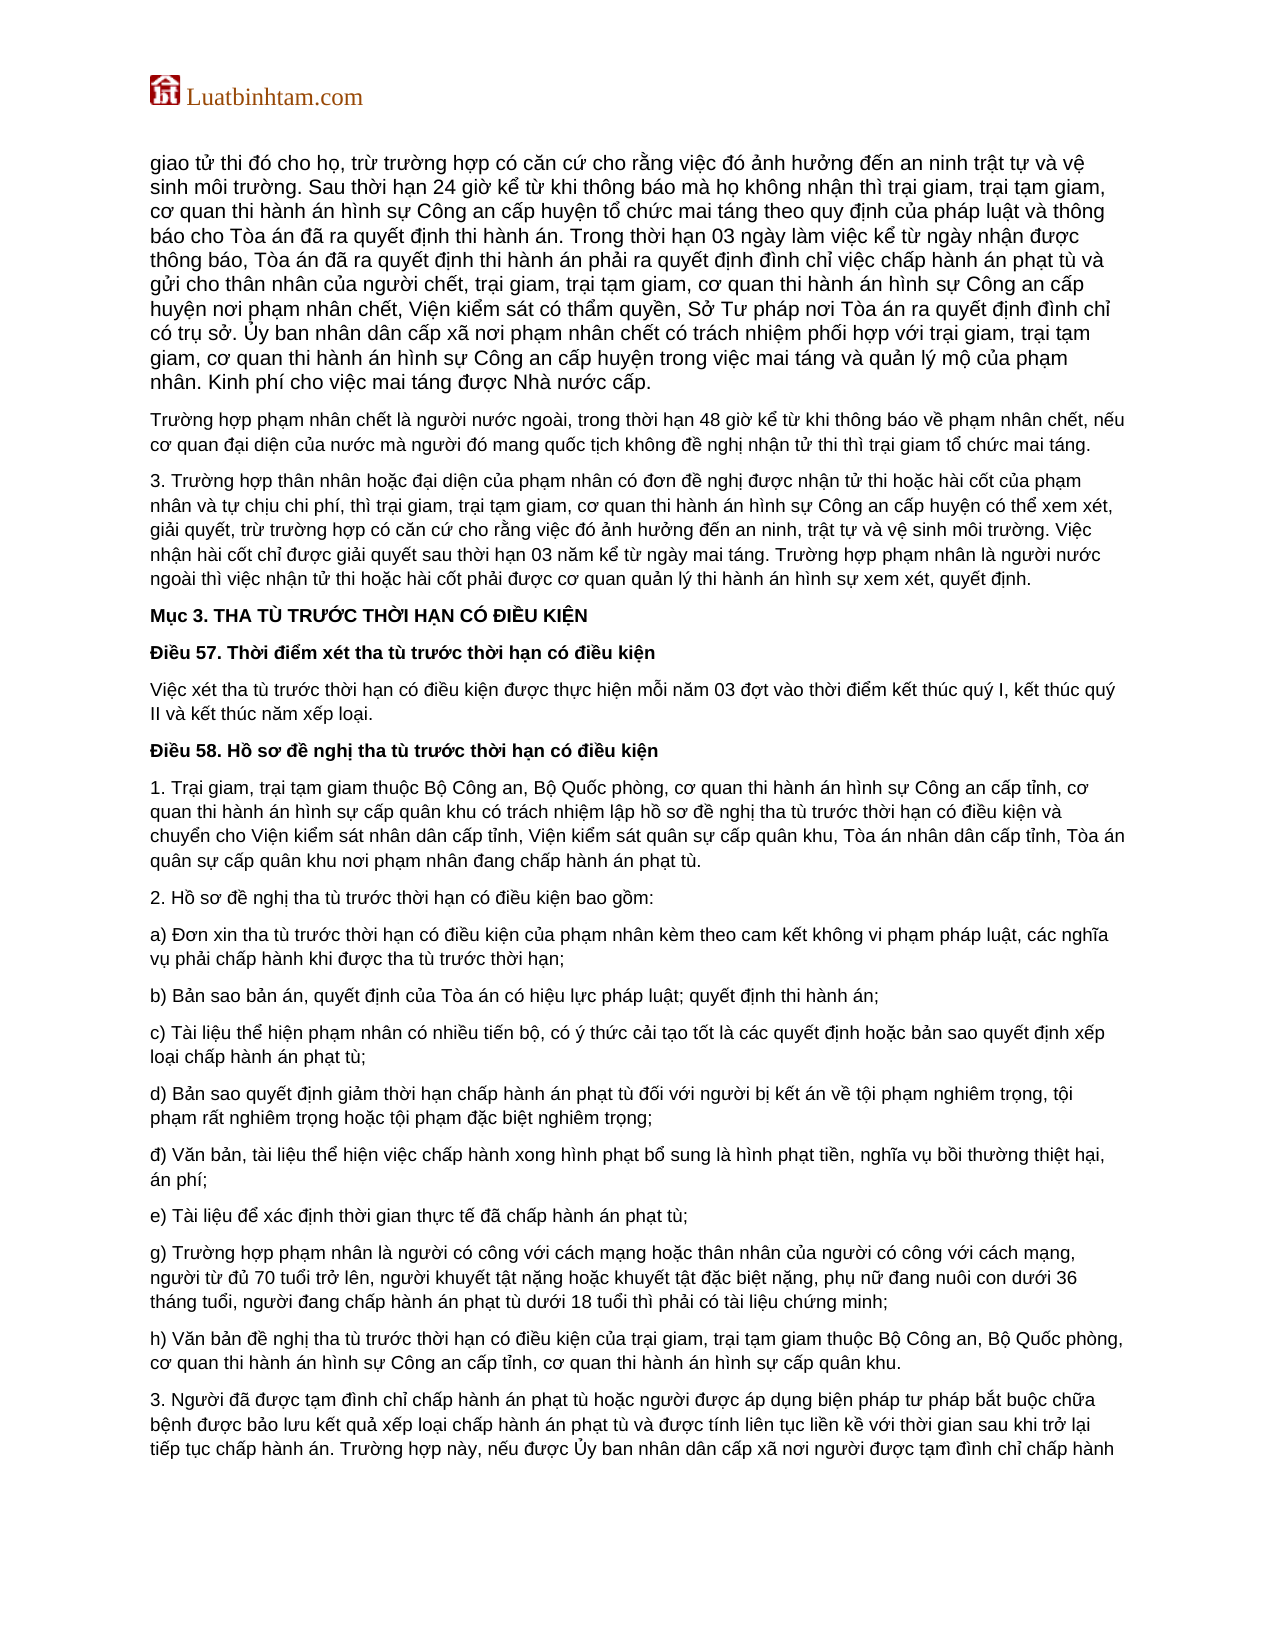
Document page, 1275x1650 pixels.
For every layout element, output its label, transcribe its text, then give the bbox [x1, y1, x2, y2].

text g) Trường hợp phạm nhân là người có công với cách mạng hoặc thân nhân của người có công với cách mạng, người từ đủ 70 tuổi trở lên, người khuyết tật nặng hoặc khuyết tật đặc biệt nặng, phụ nữ đang nuôi con dưới 36 tháng tuổi, người đang chấp hành án phạt tù dưới 18 tuổi thì phải có tài liệu chứng minh; [150, 1239, 1125, 1312]
text e) Tài liệu để xác định thời gian thực tế đã chấp hành án phạt tù; [150, 1202, 1125, 1227]
text 2. Hồ sơ đề nghị tha tù trước thời hạn có điều kiện bao gồm: [150, 884, 1125, 908]
text b) Bản sao bản án, quyết định của Tòa án có hiệu lực pháp luật; quyết định thi hành án; [150, 982, 1125, 1006]
text 3. Trường hợp thân nhân hoặc đại diện của phạm nhân có đơn đề nghị được nhận tử thi hoặc hài cốt của phạm nhân và tự chịu chi phí, thì trại giam, trại tạm giam, cơ quan thi hành án hình sự Công an cấp huyện có thể xem xét, giải quyết, trừ trường hợp có căn cứ cho rằng việc đó ảnh hưởng đến an ninh, trật tự và vệ sinh môi trường. Việc nhận hài cốt chỉ được giải quyết sau thời hạn 03 năm kể từ ngày mai táng. Trường hợp phạm nhân là người nước ngoài thì việc nhận tử thi hoặc hài cốt phải được cơ quan quản lý thi hành án hình sự xem xét, quyết định. [150, 467, 1125, 589]
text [150, 150, 1125, 394]
text h) Văn bản đề nghị tha tù trước thời hạn có điều kiện của trại giam, trại tạm giam thuộc Bộ Công an, Bộ Quốc phòng, cơ quan thi hành án hình sự Công an cấp tỉnh, cơ quan thi hành án hình sự cấp quân khu. [150, 1325, 1125, 1374]
picture [150, 75, 181, 105]
text c) Tài liệu thể hiện phạm nhân có nhiều tiến bộ, có ý thức cải tạo tốt là các quyết định hoặc bản sao quyết định xếp loại chấp hành án phạt tù; [150, 1019, 1125, 1067]
text Trường hợp phạm nhân chết là người nước ngoài, trong thời hạn 48 giờ kể từ khi thông báo về phạm nhân chết, nếu cơ quan đại diện của nước mà người đó mang quốc tịch không đề nghị nhận tử thi thì trại giam tổ chức mai táng. [150, 406, 1125, 455]
text đ) Văn bản, tài liệu thể hiện việc chấp hành xong hình phạt bổ sung là hình phạt tiền, nghĩa vụ bồi thường thiệt hại, án phí; [150, 1141, 1125, 1190]
text Điều 58. Hồ sơ đề nghị tha tù trước thời hạn có điều kiện [150, 737, 1125, 761]
text a) Đơn xin tha tù trước thời hạn có điều kiện của phạm nhân kèm theo cam kết không vi phạm pháp luật, các nghĩa vụ phải chấp hành khi được tha tù trước thời hạn; [150, 921, 1125, 969]
text 1. Trại giam, trại tạm giam thuộc Bộ Công an, Bộ Quốc phòng, cơ quan thi hành án hình sự Công an cấp tỉnh, cơ quan thi hành án hình sự cấp quân khu có trách nhiệm lập hồ sơ đề nghị tha tù trước thời hạn có điều kiện và chuyển cho Viện kiểm sát nhân dân cấp tỉnh, Viện kiểm sát quân sự cấp quân khu, Tòa án nhân dân cấp tỉnh, Tòa án quân sự cấp quân khu nơi phạm nhân đang chấp hành án phạt tù. [150, 774, 1125, 871]
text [150, 1386, 1125, 1459]
text Việc xét tha tù trước thời hạn có điều kiện được thực hiện mỗi năm 03 đợt vào thời điểm kết thúc quý I, kết thúc quý II và kết thúc năm xếp loại. [150, 676, 1125, 724]
text d) Bản sao quyết định giảm thời hạn chấp hành án phạt tù đối với người bị kết án về tội phạm nghiêm trọng, tội phạm rất nghiêm trọng hoặc tội phạm đặc biệt nghiêm trọng; [150, 1080, 1125, 1129]
text Điều 57. Thời điểm xét tha tù trước thời hạn có điều kiện [150, 639, 1125, 663]
text Mục 3. THA TÙ TRƯỚC THỜI HẠN CÓ ĐIỀU KIỆN [150, 602, 1125, 626]
